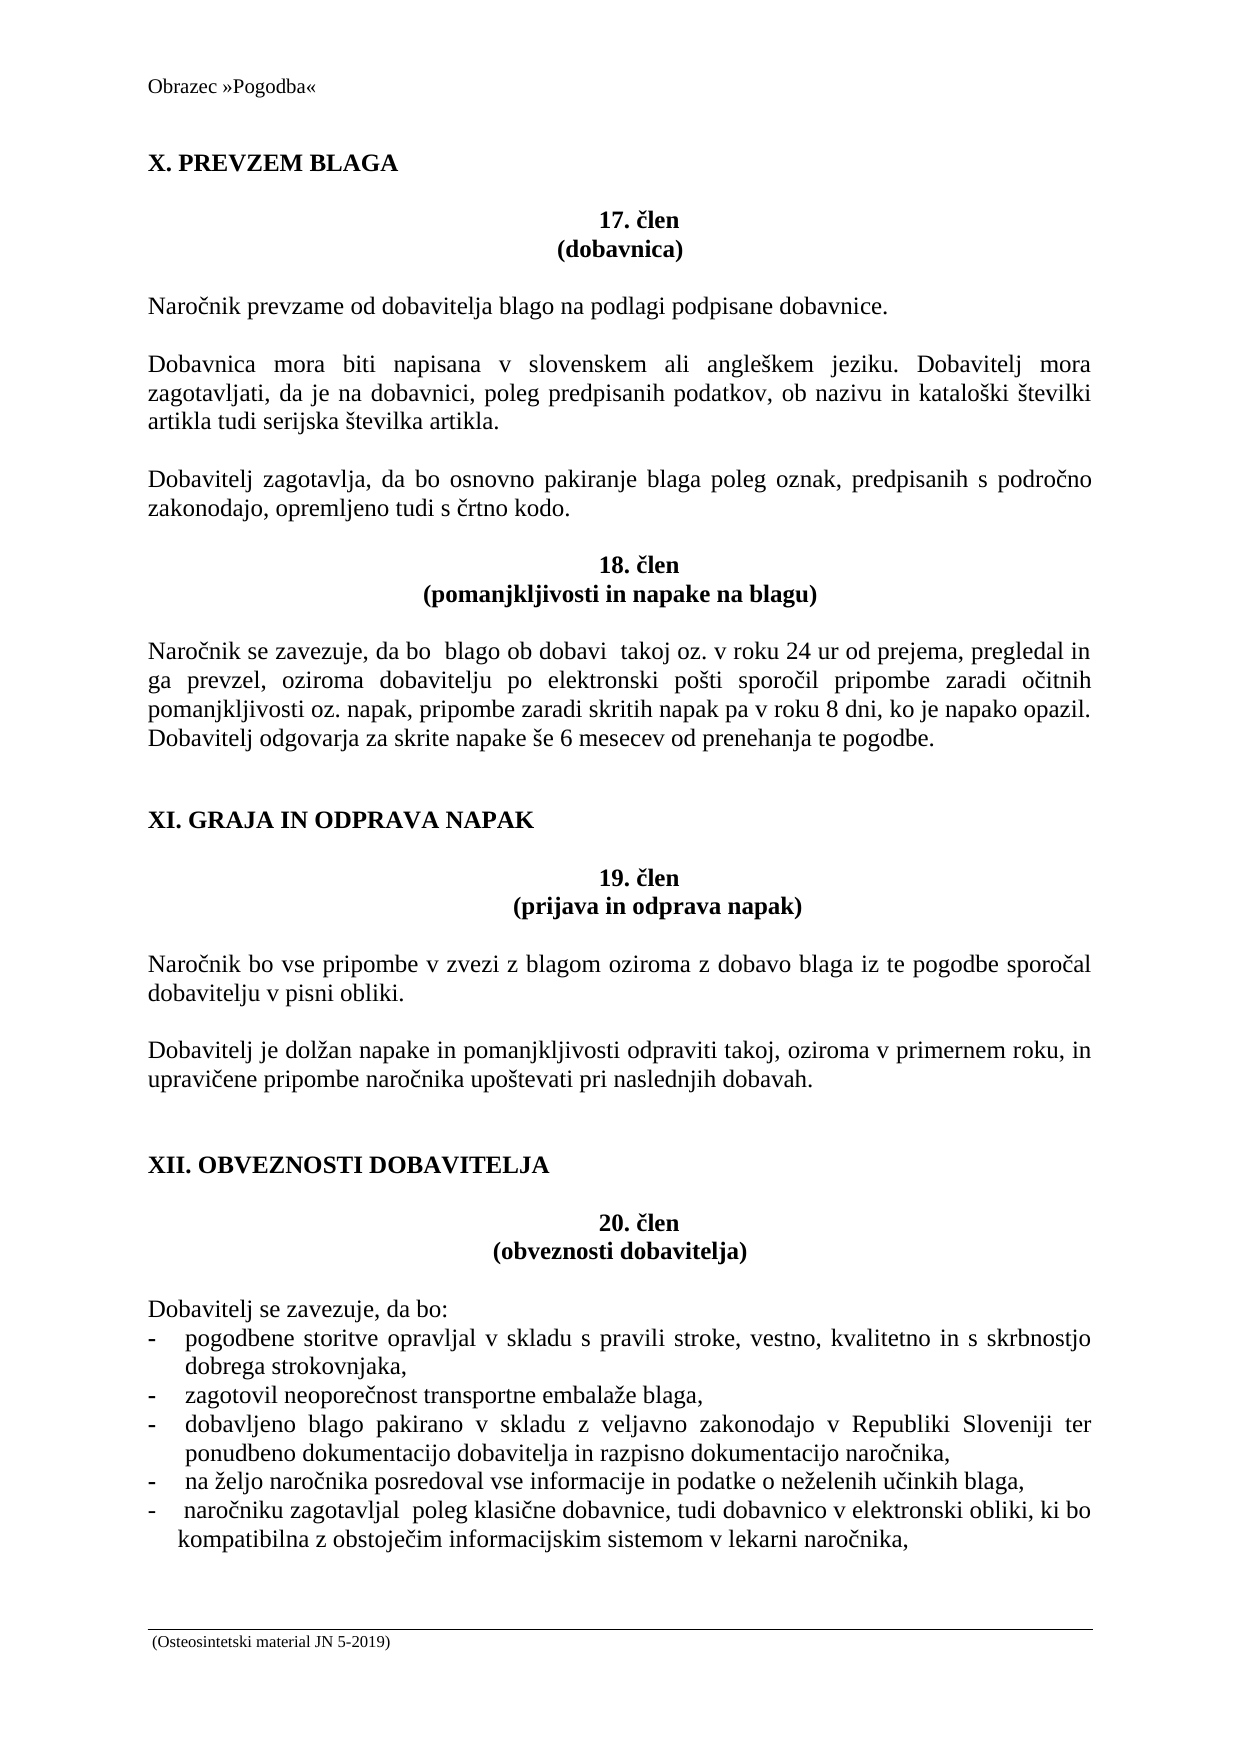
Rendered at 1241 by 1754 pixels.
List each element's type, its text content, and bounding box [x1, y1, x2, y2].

text Naročnik prevzame od dobavitelja blago na podlagi podpisane dobavnice. [148, 291, 1093, 320]
list na željo naročnika posredoval vse informacije in podatke o neželenih učinkih blaga, [148, 1466, 1093, 1495]
list člen [185, 205, 1093, 234]
list člen [185, 1208, 1093, 1236]
list pogodbene storitve opravljal v skladu s pravili stroke, vestno, kvalitetno in s skrbnostjo dobrega strokovnjaka, [148, 1323, 1093, 1380]
text Naročnik bo vse pripombe v zvezi z blagom oziroma z dobavo blaga iz te pogodbe sporočal dobavitelju v pisni obliki. [148, 949, 1093, 1006]
text XII. OBVEZNOSTI DOBAVITELJA [148, 1150, 1093, 1179]
text (obveznosti dobavitelja) [148, 1236, 1093, 1265]
text (pomanjkljivosti in napake na blagu) [148, 579, 1093, 608]
text X. PREVZEM BLAGA [148, 148, 1093, 176]
text Dobavitelj zagotavlja, da bo osnovno pakiranje blaga poleg oznak, predpisanih s področno zakonodajo, opremljeno tudi s črtno kodo. [148, 464, 1093, 521]
text XI. GRAJA IN ODPRAVA NAPAK [148, 805, 1093, 834]
list zagotovil neoporečnost transportne embalaže blaga, [148, 1380, 1093, 1409]
list člen [185, 550, 1093, 579]
text Dobavnica mora biti napisana v slovenskem ali angleškem jeziku. Dobavitelj mora zagotavljati, da je na dobavnici, poleg predpisanih podatkov, ob nazivu in kataloški številki artikla tudi serijska številka artikla. [148, 349, 1093, 435]
list dobavljeno blago pakirano v skladu z veljavno zakonodajo v Republiki Sloveniji ter ponudbeno dokumentacijo dobavitelja in razpisno dokumentacijo naročnika, [148, 1409, 1093, 1466]
text (dobavnica) [148, 234, 1093, 263]
list naročniku zagotavljal poleg klasične dobavnice, tudi dobavnico v elektronski obliki, ki bo kompatibilna z obstoječim informacijskim sistemom v lekarni naročnika, [148, 1495, 1093, 1553]
text Naročnik se zavezuje, da bo blago ob dobavi takoj oz. v roku 24 ur od prejema, pregledal in ga prevzel, oziroma dobavitelju po elektronski pošti sporočil pripombe zaradi očitnih pomanjkljivosti oz. napak, pripombe zaradi skritih napak pa v roku 8 dni, ko je napako opazil. Dobavitelj odgovarja za skrite napake še 6 mesecev od prenehanja te pogodbe. [148, 636, 1093, 751]
text Dobavitelj se zavezuje, da bo: [148, 1294, 1093, 1323]
list člen (prijava in odprava napak) [185, 863, 1093, 920]
text Dobavitelj je dolžan napake in pomanjkljivosti odpraviti takoj, oziroma v primernem roku, in upravičene pripombe naročnika upoštevati pri naslednjih dobavah. [148, 1035, 1093, 1093]
